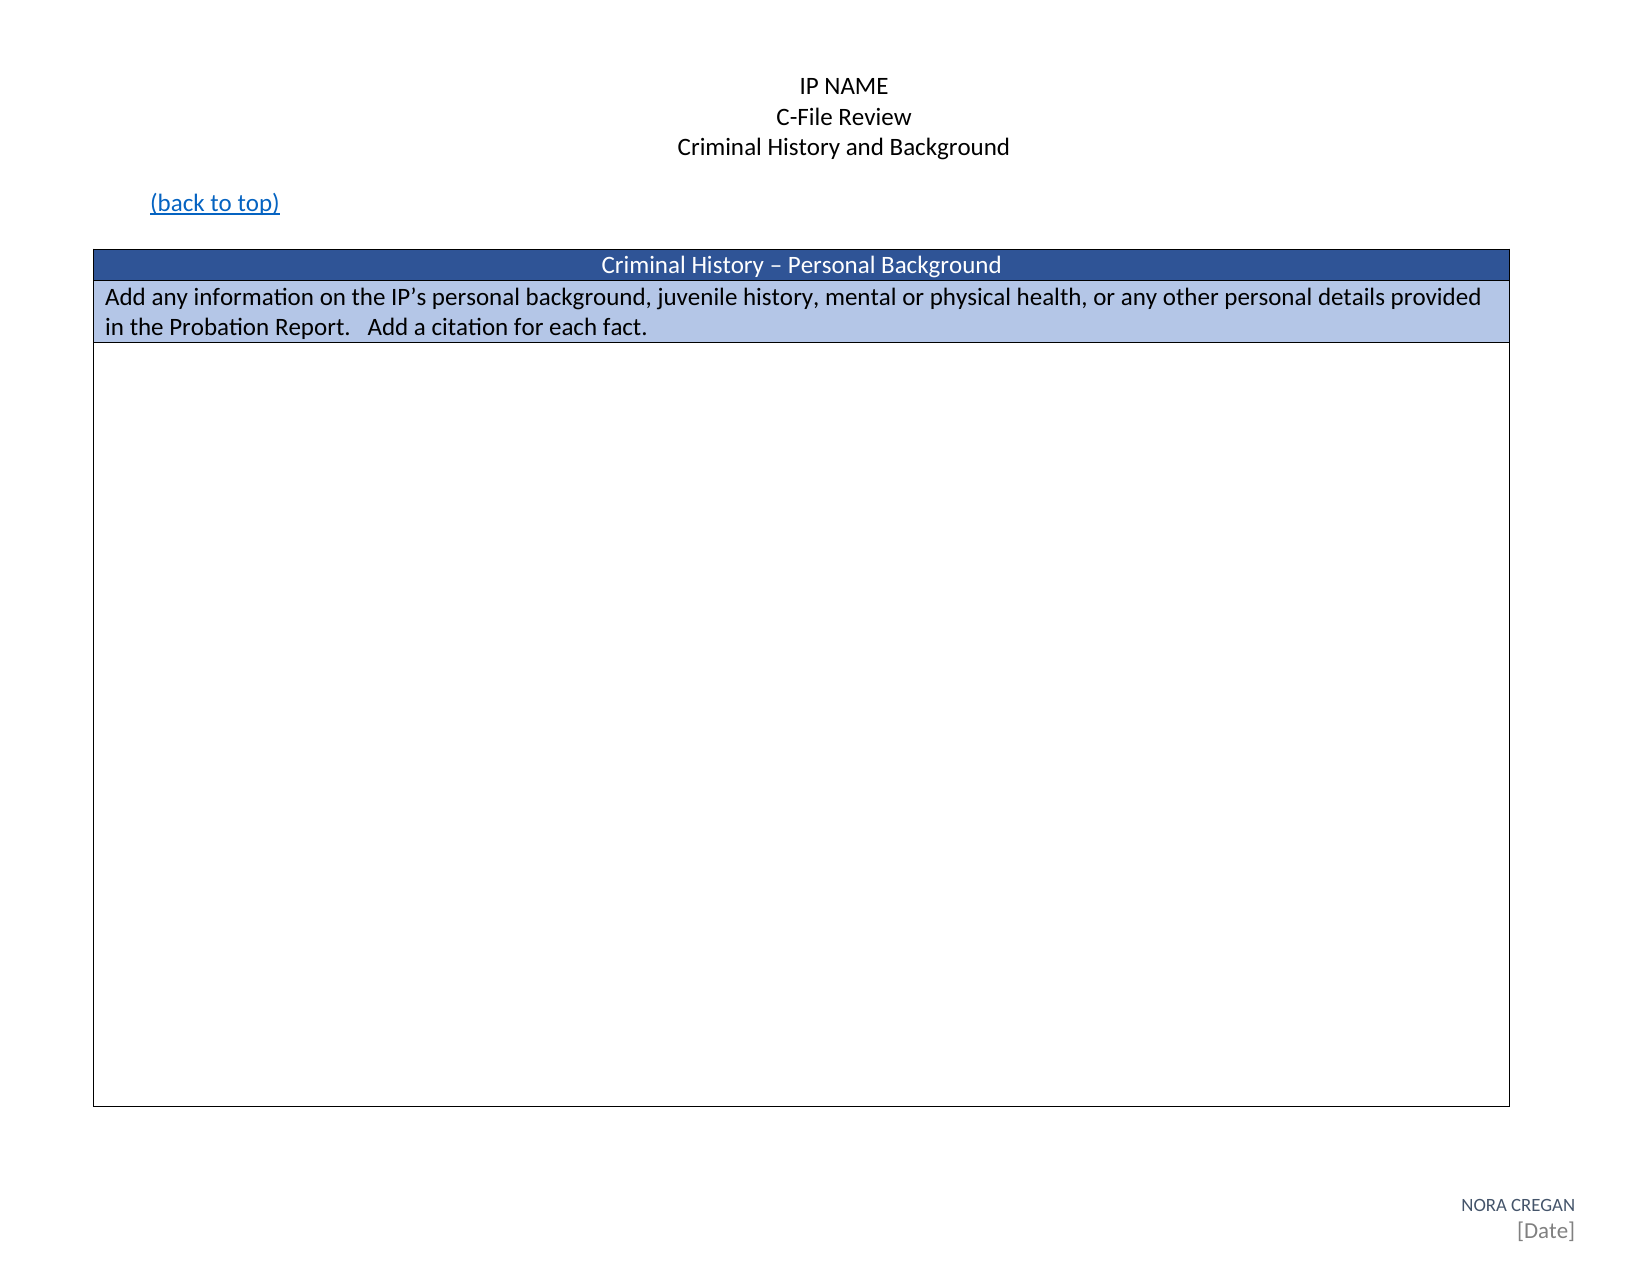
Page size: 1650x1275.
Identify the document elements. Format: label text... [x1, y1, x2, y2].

table_header Criminal History – Personal Background [94, 250, 1509, 280]
table_cell [94, 343, 1509, 1106]
table_cell Add any information on the IP’s personal background, juvenile history, mental or physical health, or any other personal details provided in the Probation Report. Add a citation for each fact. [94, 281, 1509, 342]
list (back to top) [150, 187, 1575, 218]
